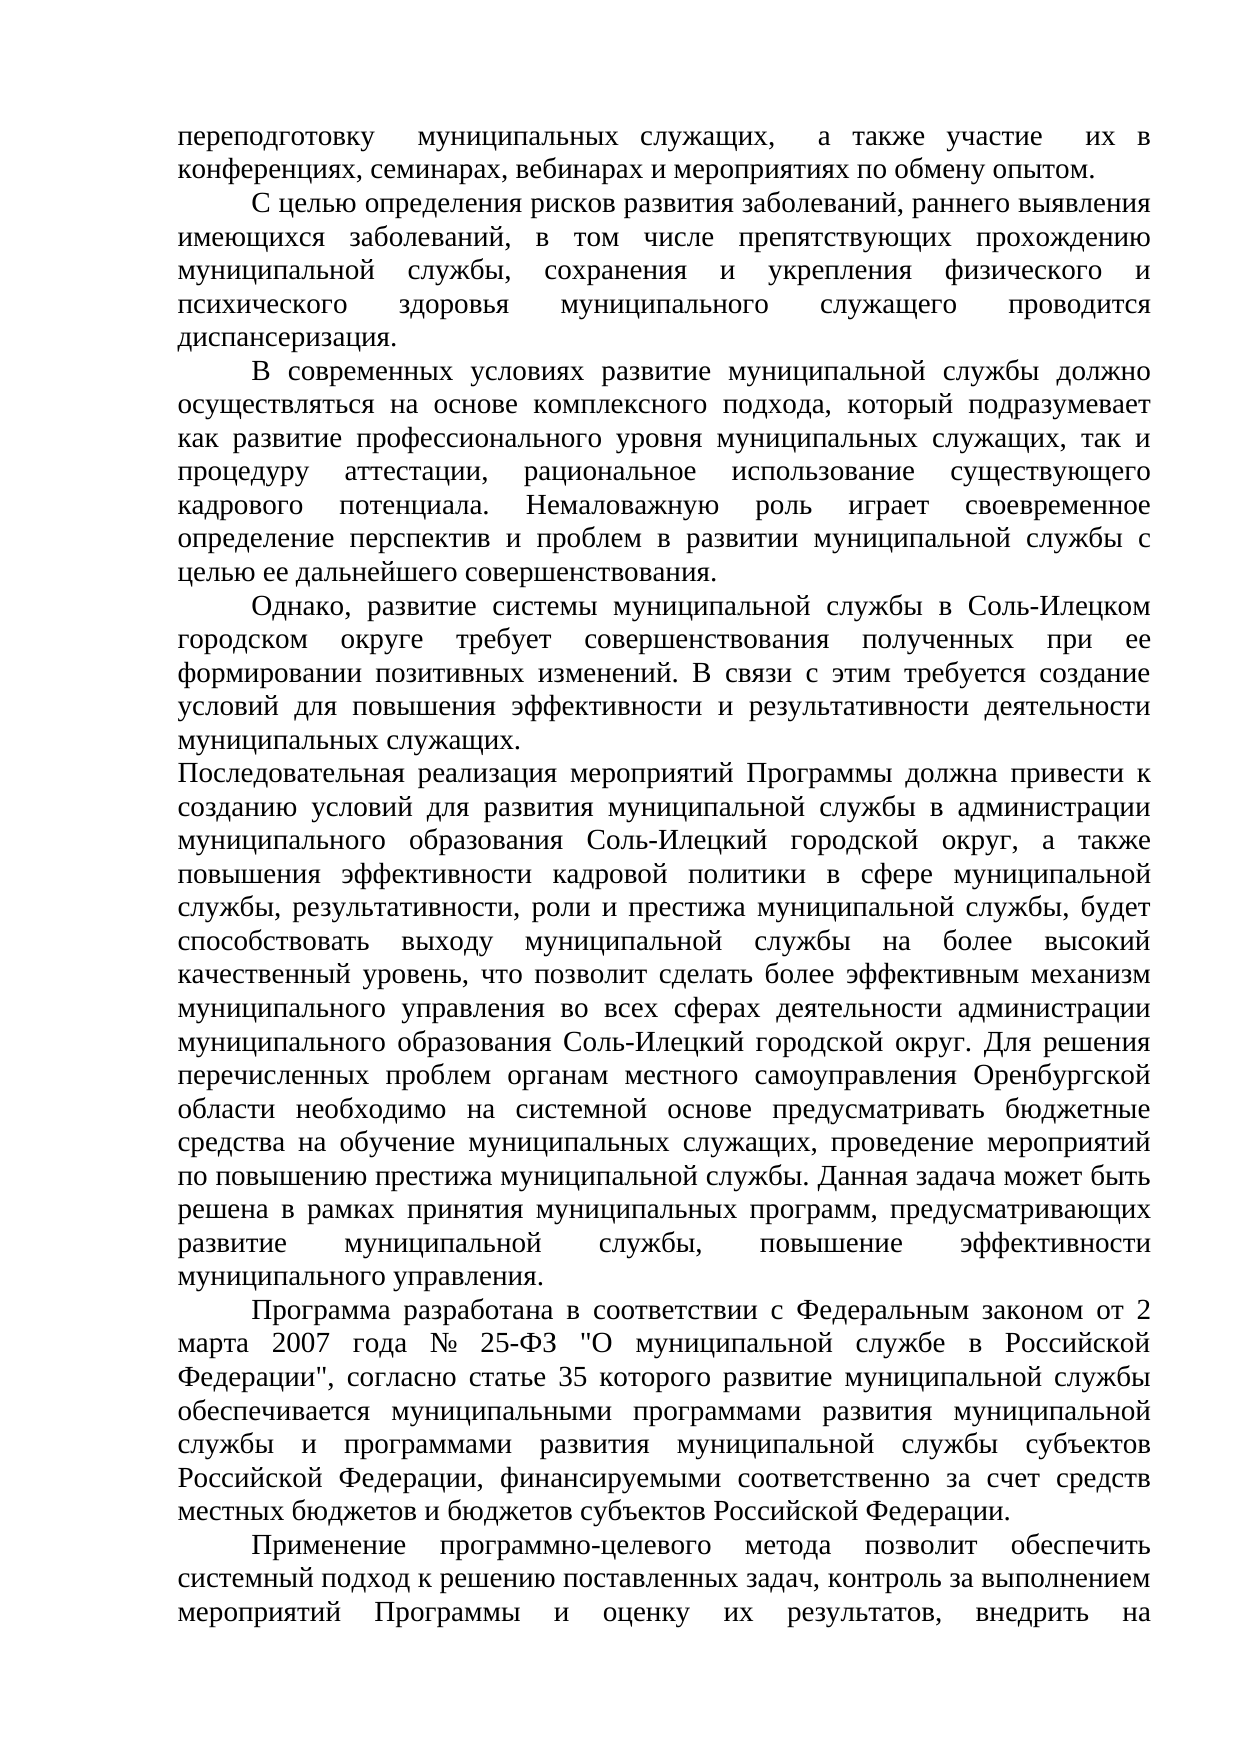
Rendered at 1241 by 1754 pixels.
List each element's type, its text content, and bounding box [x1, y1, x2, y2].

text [177, 1527, 1152, 1627]
text Последовательная реализация мероприятий Программы должна привести к созданию условий для развития муниципальной службы в администрации муниципального образования Соль-Илецкий городской округ, а также повышения эффективности кадровой политики в сфере муниципальной службы, результативности, роли и престижа муниципальной службы, будет способствовать выходу муниципальной службы на более высокий качественный уровень, что позволит сделать более эффективным механизм муниципального управления во всех сферах деятельности администрации муниципального образования Соль-Илецкий городской округ. Для решения перечисленных проблем органам местного самоуправления Оренбургской области необходимо на системной основе предусматривать бюджетные средства на обучение муниципальных служащих, проведение мероприятий по повышению престижа муниципальной службы. Данная задача может быть решена в рамках принятия муниципальных программ, предусматривающих развитие муниципальной службы, повышение эффективности муниципального управления. [177, 755, 1152, 1292]
text Программа разработана в соответствии с Федеральным законом от 2 марта 2007 года № 25-ФЗ "О муниципальной службе в Российской Федерации", согласно статье 35 которого развитие муниципальной службы обеспечивается муниципальными программами развития муниципальной службы и программами развития муниципальной службы субъектов Российской Федерации, финансируемыми соответственно за счет средств местных бюджетов и бюджетов субъектов Российской Федерации. [177, 1292, 1152, 1527]
text Однако, развитие системы муниципальной службы в Соль-Илецком городском округе требует совершенствования полученных при ее формировании позитивных изменений. В связи с этим требуется создание условий для повышения эффективности и результативности деятельности муниципальных служащих. [177, 588, 1152, 755]
text С целью определения рисков развития заболеваний, раннего выявления имеющихся заболеваний, в том числе препятствующих прохождению муниципальной службы, сохранения и укрепления физического и психического здоровья муниципального служащего проводится диспансеризация. [177, 185, 1152, 353]
text В современных условиях развитие муниципальной службы должно осуществляться на основе комплексного подхода, который подразумевает как развитие профессионального уровня муниципальных служащих, так и процедуру аттестации, рациональное использование существующего кадрового потенциала. Немаловажную роль играет своевременное определение перспектив и проблем в развитии муниципальной службы с целью ее дальнейшего совершенствования. [177, 353, 1152, 588]
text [177, 118, 1152, 185]
